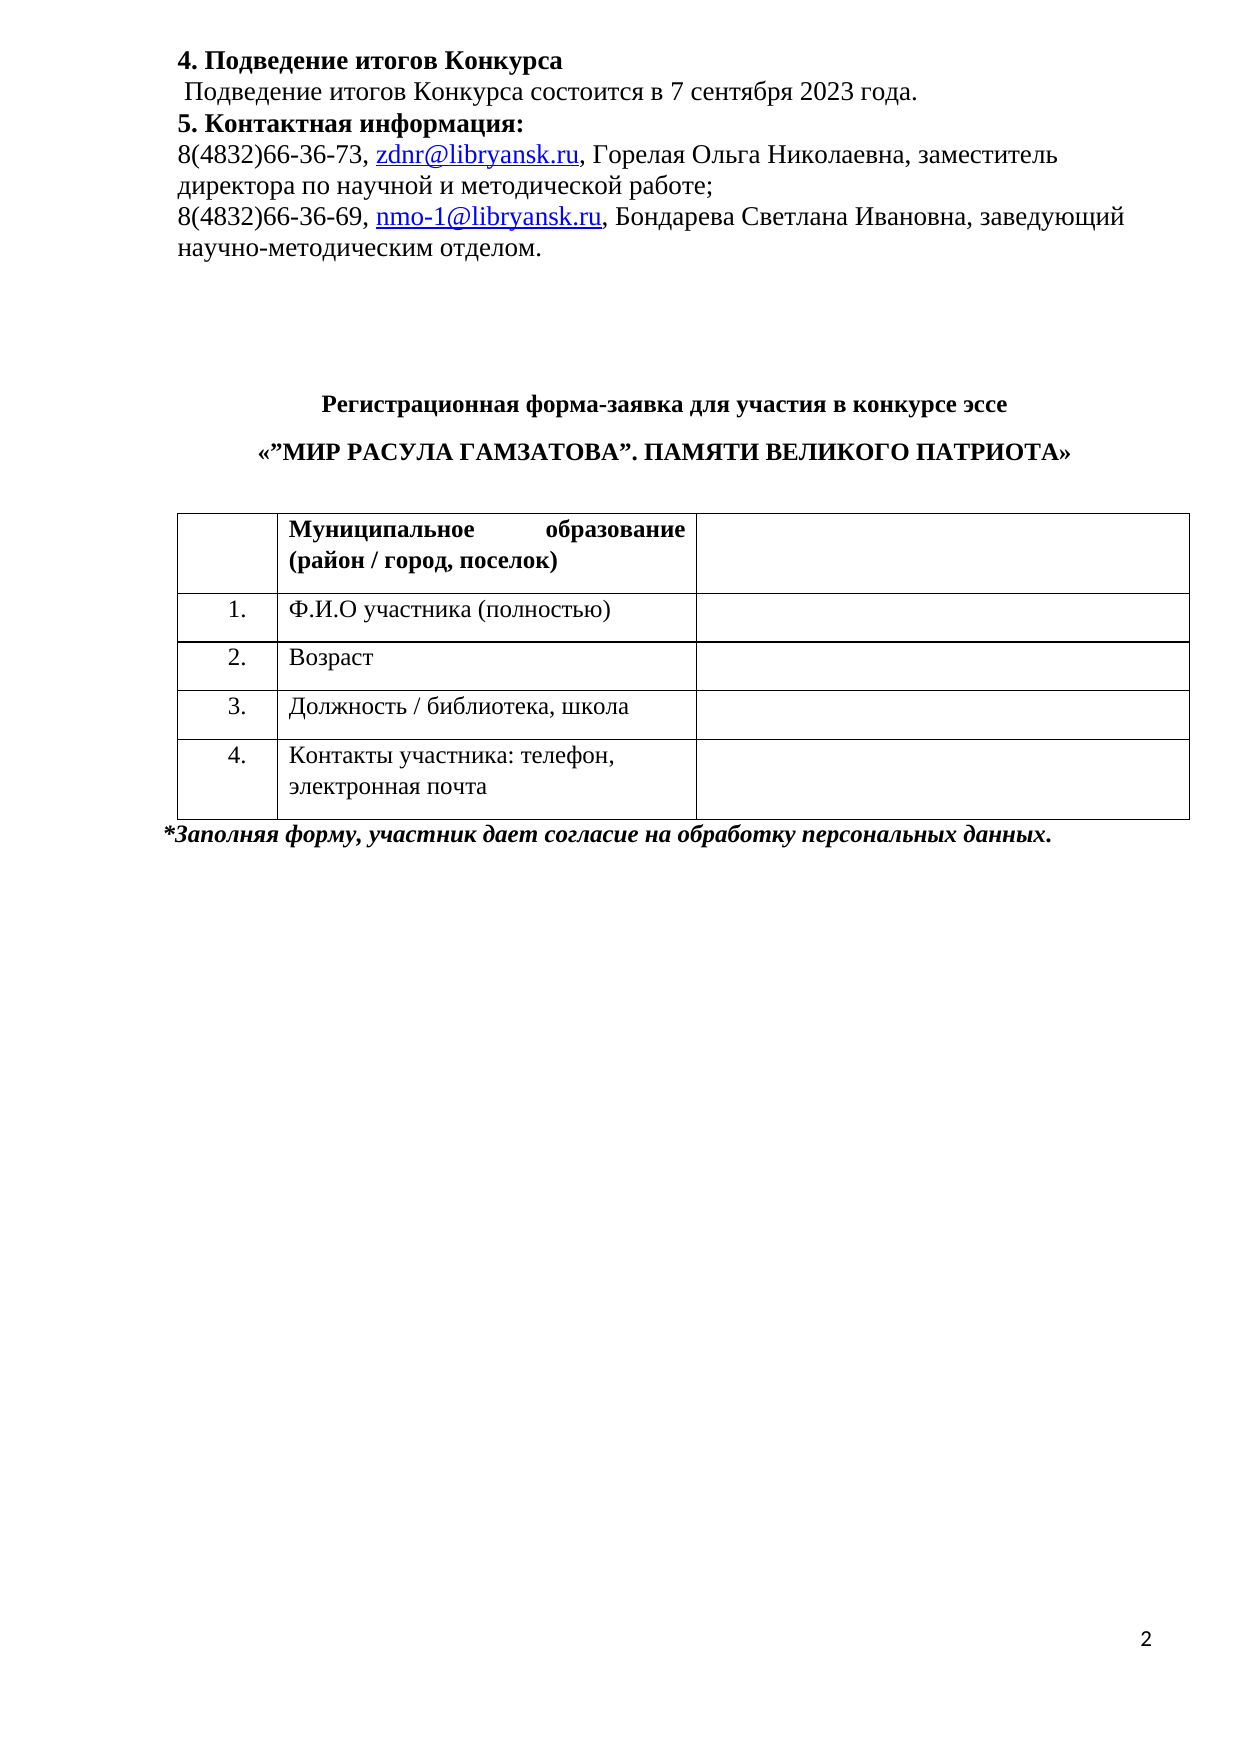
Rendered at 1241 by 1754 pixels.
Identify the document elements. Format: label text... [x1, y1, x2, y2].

table_cell [697, 740, 1189, 818]
table_cell Контакты участника: телефон, электронная почта [278, 740, 696, 818]
table_cell [178, 594, 277, 641]
table_header [697, 514, 1189, 593]
table_cell [178, 643, 277, 690]
text 4. Подведение итогов Конкурса [177, 44, 1152, 76]
text Подведение итогов Конкурса состоится в 7 сентября 2023 года. [177, 76, 1152, 107]
table_cell [178, 740, 277, 818]
table_cell Должность / библиотека, школа [278, 691, 696, 739]
table_cell [697, 594, 1189, 641]
table_header [178, 514, 277, 593]
table_cell Ф.И.О участника (полностью) [278, 594, 696, 641]
text 8(4832)66-36-73, zdnr@libryansk.ru, Горелая Ольга Николаевна, заместитель директора по научной и методической работе; [177, 138, 1152, 200]
table_cell [697, 643, 1189, 690]
table_header Муниципальное образование (район / город, поселок) [278, 514, 696, 593]
text «”МИР РАСУЛА ГАМЗАТОВА”. ПАМЯТИ ВЕЛИКОГО ПАТРИОТА» [177, 437, 1152, 465]
text Регистрационная форма-заявка для участия в конкурсе эссе [177, 389, 1152, 418]
list *Заполняя форму, участник дает согласие на обработку персональных данных. [162, 819, 1152, 848]
table_cell Возраст [278, 643, 696, 690]
text 8(4832)66-36-69, nmo-1@libryansk.ru, Бондарева Светлана Ивановна, заведующий научно-методическим отделом. [177, 200, 1152, 262]
table_cell [178, 691, 277, 739]
table_cell [697, 691, 1189, 739]
text 5. Контактная информация: [177, 107, 1152, 138]
